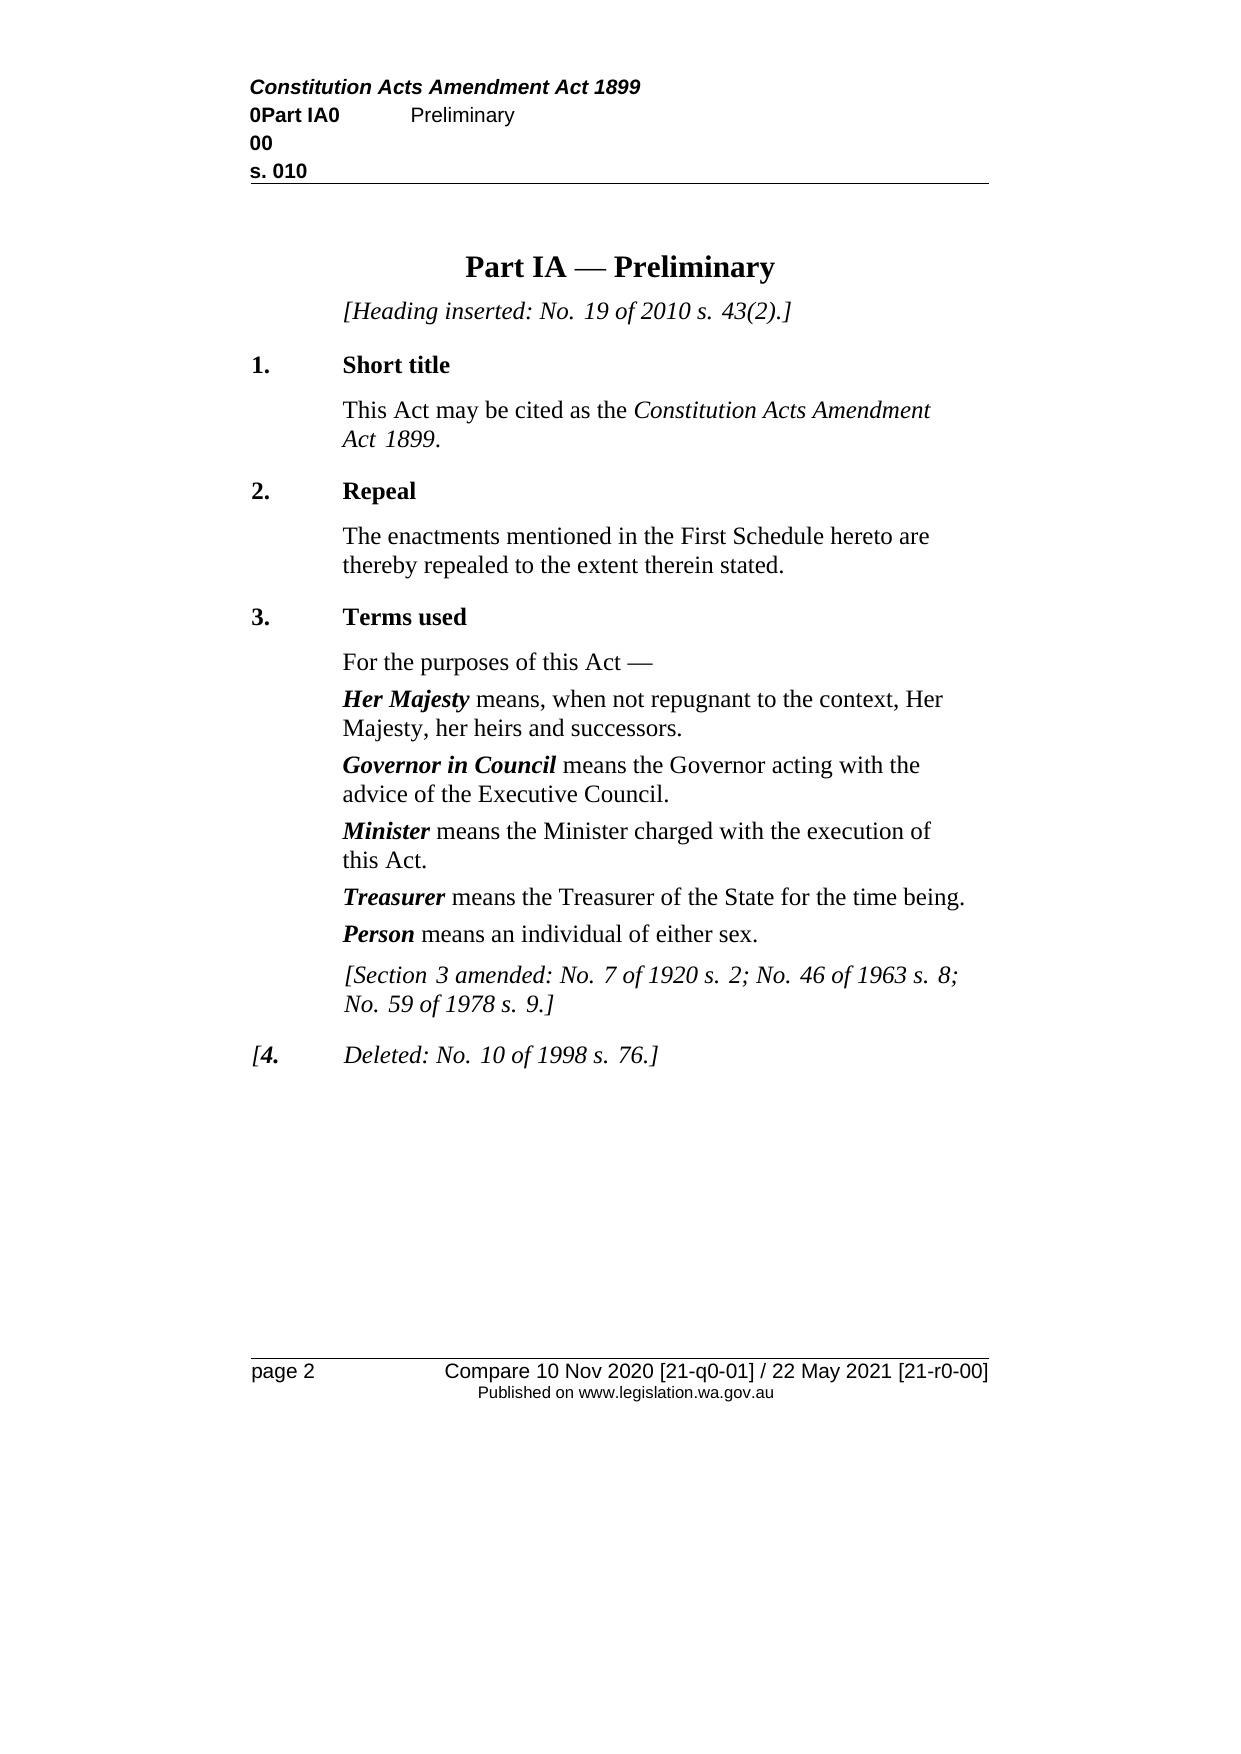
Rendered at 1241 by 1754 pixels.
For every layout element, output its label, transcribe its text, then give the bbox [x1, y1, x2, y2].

text This Act may be cited as the Constitution Acts Amendment Act 1899. [251, 396, 989, 453]
subtitle 2. Repeal [251, 476, 989, 505]
text For the purposes of this Act — [251, 647, 989, 676]
subtitle Part IA — Preliminary [251, 248, 989, 284]
text [Section 3 amended: No. 7 of 1920 s. 2; No. 46 of 1963 s. 8; No. 59 of 1978 s. 9.] [251, 960, 989, 1018]
text The enactments mentioned in the First Schedule hereto are thereby repealed to the extent therein stated. [251, 521, 989, 579]
text Treasurer means the Treasurer of the State for the time being. [251, 882, 989, 911]
text Minister means the Minister charged with the execution of this Act. [251, 816, 989, 873]
text Person means an individual of either sex. [251, 919, 989, 948]
text Her Majesty means, when not repugnant to the context, Her Majesty, her heirs and successors. [251, 684, 989, 742]
subtitle 3. Terms used [251, 602, 989, 631]
text [4. Deleted: No. 10 of 1998 s. 76.] [251, 1041, 989, 1069]
subtitle 1. Short title [251, 350, 989, 379]
subtitle [Heading inserted: No. 19 of 2010 s. 43(2).] [251, 296, 989, 325]
text Governor in Council means the Governor acting with the advice of the Executive Council. [251, 750, 989, 808]
